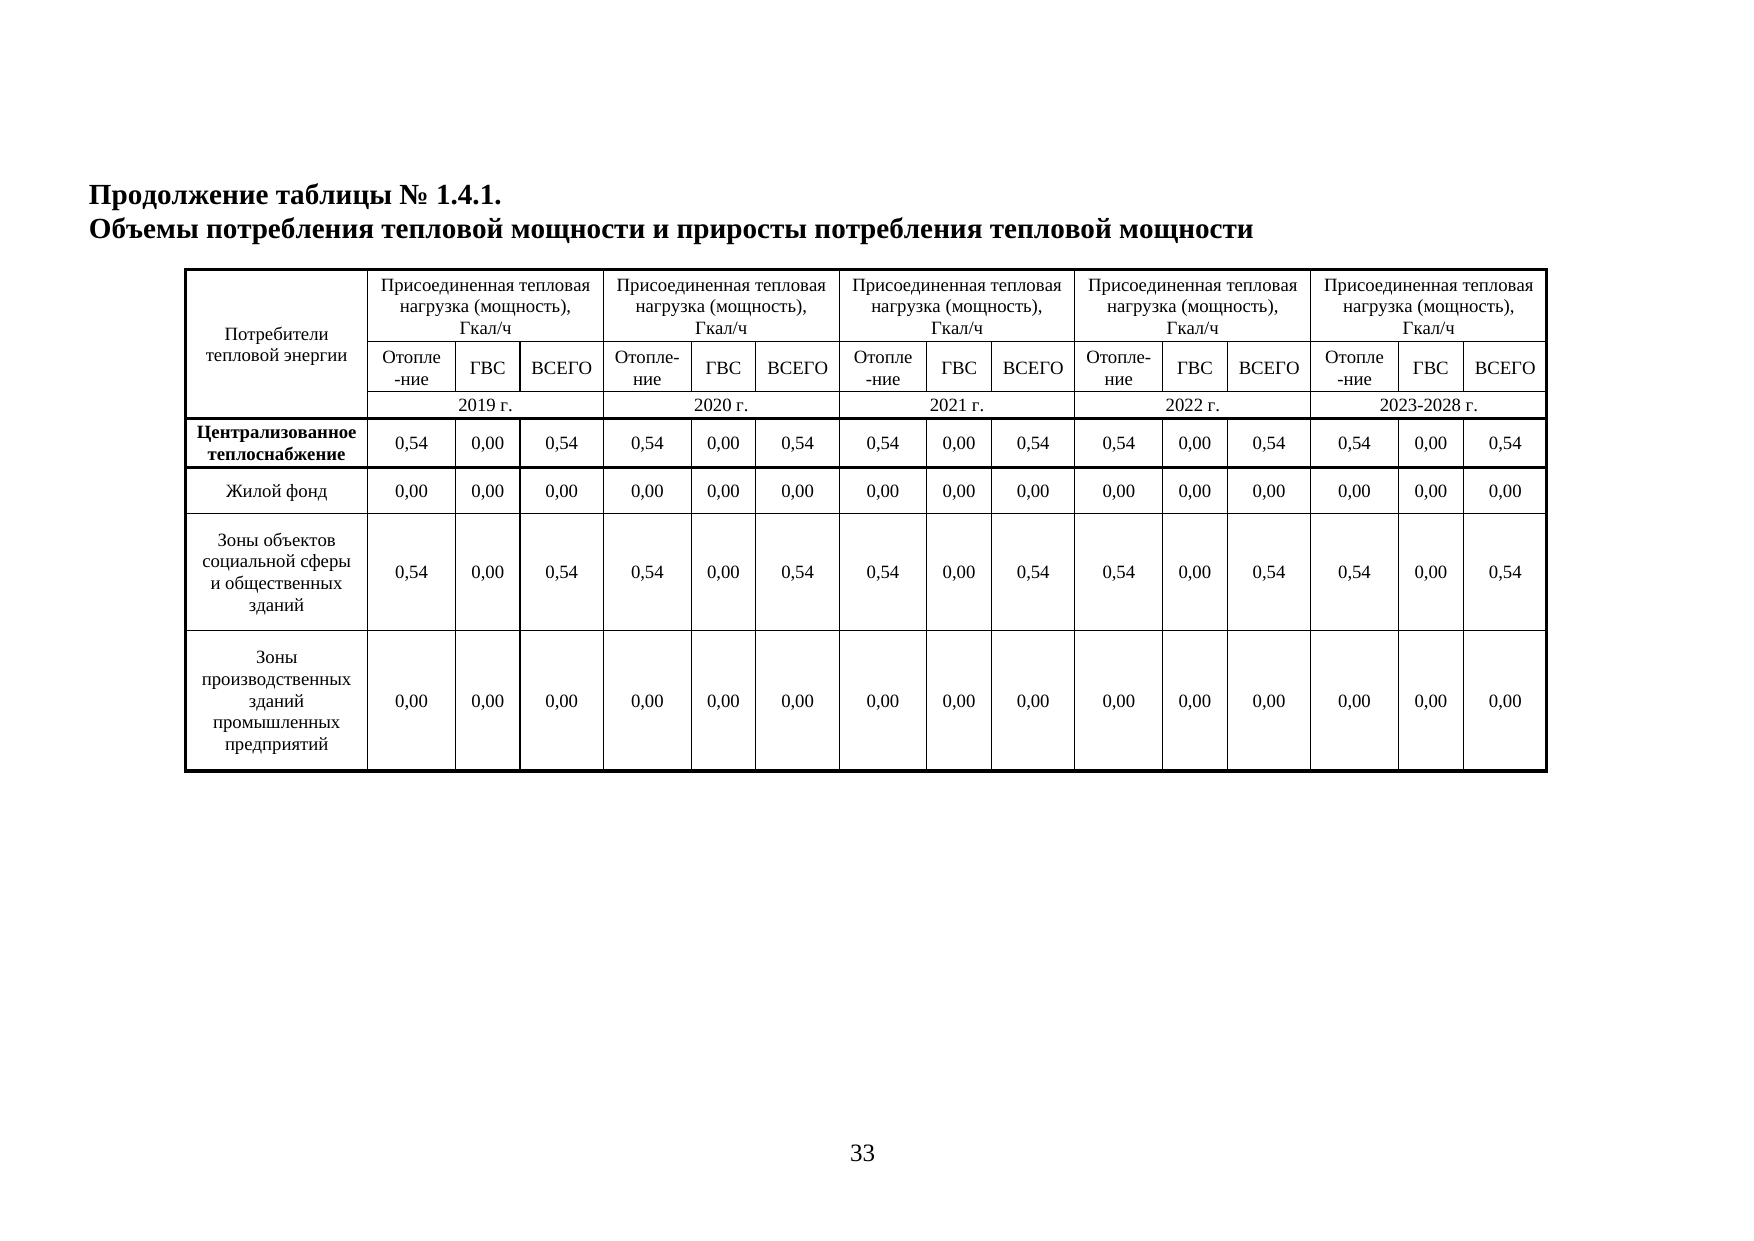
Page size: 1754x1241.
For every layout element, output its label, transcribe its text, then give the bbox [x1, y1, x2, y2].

table_header Присоединенная тепловая нагрузка (мощность), Гкал/ч [604, 271, 839, 341]
table_cell 2020 г. [604, 392, 839, 417]
table_cell 0,00 [992, 469, 1074, 513]
table_cell ВСЕГО [1464, 342, 1545, 391]
table_header Присоединенная тепловая нагрузка (мощность), Гкал/ч [1311, 271, 1545, 341]
table_cell 0,00 [1399, 514, 1463, 630]
table_cell Отопле-ние [840, 342, 926, 391]
table_cell 0,00 [604, 469, 691, 513]
table_cell 0,00 [521, 469, 603, 513]
table_cell 2023-2028 г. [1311, 392, 1545, 417]
table_cell Жилой фонд [187, 469, 367, 513]
table_cell 0,00 [1464, 631, 1545, 769]
table_cell 0,00 [756, 469, 839, 513]
text Продолжение таблицы № 1.4.1. [89, 177, 1636, 211]
table_cell 0,00 [1075, 631, 1162, 769]
table_cell 0,54 [521, 514, 603, 630]
table_header Потребители тепловой энергии [187, 271, 367, 417]
table_cell 0,00 [1399, 420, 1463, 466]
table_cell ГВС [1163, 342, 1227, 391]
table_cell 0,00 [1311, 469, 1398, 513]
table_cell 0,54 [604, 420, 691, 466]
table_cell 0,54 [840, 420, 926, 466]
table_cell 2022 г. [1075, 392, 1310, 417]
table_cell 0,00 [1075, 469, 1162, 513]
table_cell 0,00 [521, 631, 603, 769]
table_cell Отопле-ние [604, 342, 691, 391]
table_cell 0,00 [1228, 469, 1310, 513]
table_cell 0,00 [692, 420, 755, 466]
table_cell ВСЕГО [521, 342, 603, 391]
table_cell 0,00 [1163, 631, 1227, 769]
table_cell Зоны объектов социальной сферы и общественных зданий [187, 514, 367, 630]
table_cell 0,54 [521, 420, 603, 466]
table_cell 0,54 [756, 420, 839, 466]
table_cell 0,54 [756, 514, 839, 630]
table_cell 0,54 [840, 514, 926, 630]
table_cell 0,54 [368, 420, 455, 466]
table_cell ВСЕГО [992, 342, 1074, 391]
table_cell 0,54 [1311, 420, 1398, 466]
table_cell Зоны производственных зданий промышленных предприятий [187, 631, 367, 769]
table_cell 0,00 [456, 514, 519, 630]
table_cell ГВС [1399, 342, 1463, 391]
table_cell 0,00 [1163, 514, 1227, 630]
table_cell 0,00 [1163, 469, 1227, 513]
table_cell 0,00 [927, 631, 991, 769]
table_cell 0,00 [927, 514, 991, 630]
table_cell 0,54 [1464, 514, 1545, 630]
table_cell 0,00 [992, 631, 1074, 769]
table_cell 0,54 [1228, 514, 1310, 630]
table_cell ГВС [456, 342, 519, 391]
table_cell 0,00 [456, 631, 519, 769]
table_cell 0,00 [927, 469, 991, 513]
table_cell 0,00 [840, 631, 926, 769]
table_cell 0,54 [1075, 514, 1162, 630]
table_header Присоединенная тепловая нагрузка (мощность), Гкал/ч [368, 271, 603, 341]
table_cell 0,54 [1311, 514, 1398, 630]
table_cell 0,00 [604, 631, 691, 769]
table_cell 0,00 [1228, 631, 1310, 769]
table_cell 0,00 [1399, 469, 1463, 513]
table_cell ВСЕГО [756, 342, 839, 391]
table_cell 0,00 [1311, 631, 1398, 769]
table_cell 0,54 [368, 514, 455, 630]
table_cell ГВС [927, 342, 991, 391]
table_cell 0,54 [1464, 420, 1545, 466]
table_header Присоединенная тепловая нагрузка (мощность), Гкал/ч [1075, 271, 1310, 341]
table_cell 2019 г. [368, 392, 603, 417]
table_cell 0,54 [1075, 420, 1162, 466]
table_cell 0,54 [1228, 420, 1310, 466]
table_cell Централизованное теплоснабжение [187, 420, 367, 466]
table_cell 0,00 [692, 469, 755, 513]
table_cell 0,54 [992, 514, 1074, 630]
table_cell 0,00 [1163, 420, 1227, 466]
table_cell 0,00 [692, 631, 755, 769]
table_cell 0,00 [368, 631, 455, 769]
table_cell 0,00 [1399, 631, 1463, 769]
table_cell 0,00 [456, 469, 519, 513]
table_cell 2021 г. [840, 392, 1074, 417]
table_cell 0,00 [456, 420, 519, 466]
table_cell ВСЕГО [1228, 342, 1310, 391]
table_cell Отопле-ние [368, 342, 455, 391]
table_cell 0,00 [1464, 469, 1545, 513]
table_cell 0,54 [992, 420, 1074, 466]
table_cell 0,00 [368, 469, 455, 513]
table_cell 0,00 [840, 469, 926, 513]
table_cell ГВС [692, 342, 755, 391]
table_cell 0,00 [756, 631, 839, 769]
table_header Присоединенная тепловая нагрузка (мощность), Гкал/ч [840, 271, 1074, 341]
table_cell 0,54 [604, 514, 691, 630]
table_cell 0,00 [692, 514, 755, 630]
table_cell Отопле-ние [1311, 342, 1398, 391]
table_cell Отопле-ние [1075, 342, 1162, 391]
text Объемы потребления тепловой мощности и приросты потребления тепловой мощности [89, 211, 1636, 244]
table_cell 0,00 [927, 420, 991, 466]
